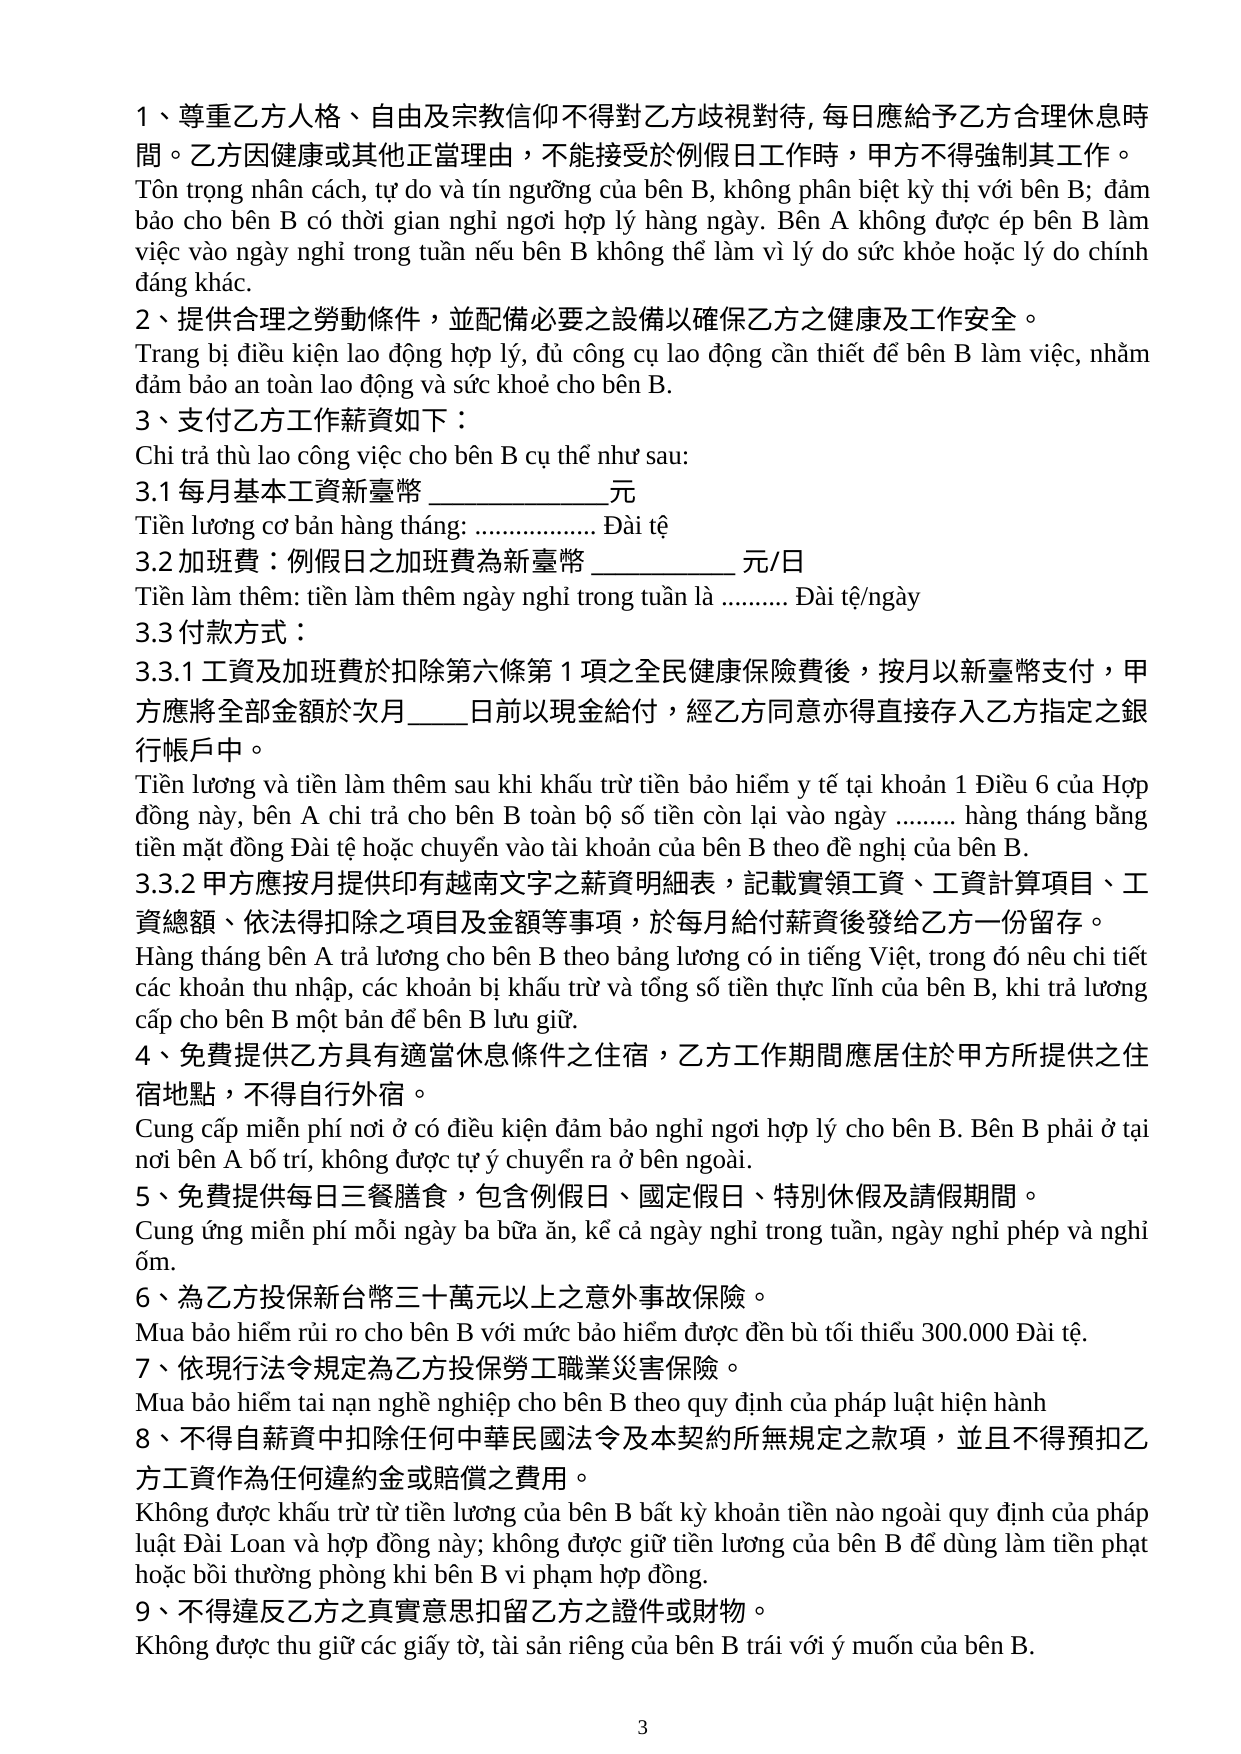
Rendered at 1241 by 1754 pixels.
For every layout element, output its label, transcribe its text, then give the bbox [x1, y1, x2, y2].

text Không được thu giữ các giấy tờ, tài sản riêng của bên B trái với ý muốn của bên B. [135, 1629, 1150, 1660]
text Cung ứng miễn phí mỗi ngày ba bữa ăn, kể cả ngày nghỉ trong tuần, ngày nghỉ phép và nghỉ ốm. [135, 1214, 1150, 1276]
text 5、免費提供每日三餐膳食，包含例假日、國定假日、特別休假及請假期間。 [135, 1175, 1150, 1214]
text 2、提供合理之勞動條件，並配備必要之設備以確保乙方之健康及工作安全。 [135, 298, 1150, 337]
text Tiền lương cơ bản hàng tháng: .................. Đài tệ [135, 509, 1150, 540]
text Tôn trọng nhân cách, tự do và tín ngưỡng của bên B, không phân biệt kỳ thị với bên B; đảm bảo cho bên B có thời gian nghỉ ngơi hợp lý hàng ngày. Bên A không được ép bên B làm việc vào ngày nghỉ trong tuần nếu bên B không thể làm vì lý do sức khỏe hoặc lý do chính đáng khác. [135, 173, 1150, 298]
text 9、不得違反乙方之真實意思扣留乙方之證件或財物。 [135, 1589, 1150, 1629]
text Không được khấu trừ từ tiền lương của bên B bất kỳ khoản tiền nào ngoài quy định của pháp luật Đài Loan và hợp đồng này; không được giữ tiền lương của bên B để dùng làm tiền phạt hoặc bồi thường phòng khi bên B vi phạm hợp đồng. [135, 1496, 1150, 1589]
text Cung cấp miễn phí nơi ở có điều kiện đảm bảo nghỉ ngơi hợp lý cho bên B. Bên B phải ở tại nơi bên A bố trí, không được tự ý chuyển ra ở bên ngoài. [135, 1112, 1150, 1175]
text Mua bảo hiểm tai nạn nghề nghiệp cho bên B theo quy định của pháp luật hiện hành [135, 1386, 1150, 1417]
text Hàng tháng bên A trả lương cho bên B theo bảng lương có in tiếng Việt, trong đó nêu chi tiết các khoản thu nhập, các khoản bị khấu trừ và tổng số tiền thực lĩnh của bên B, khi trả lương cấp cho bên B một bản để bên B lưu giữ. [135, 940, 1150, 1034]
text 4、免費提供乙方具有適當休息條件之住宿，乙方工作期間應居住於甲方所提供之住宿地點，不得自行外宿。 [135, 1034, 1150, 1112]
text 7、依現行法令規定為乙方投保勞工職業災害保險。 [135, 1347, 1150, 1386]
text 3.3.2甲方應按月提供印有越南文字之薪資明細表，記載實領工資、工資計算項目、工資總額、依法得扣除之項目及金額等事項，於每月給付薪資後發给乙方一份留存。 [135, 862, 1150, 940]
text Tiền lương và tiền làm thêm sau khi khấu trừ tiền bảo hiểm y tế tại khoản 1 Điều 6 của Hợp đồng này, bên A chi trả cho bên B toàn bộ số tiền còn lại vào ngày ......... hàng tháng bằng tiền mặt đồng Đài tệ hoặc chuyển vào tài khoản của bên B theo đề nghị của bên B. [135, 768, 1150, 862]
text 3、支付乙方工作薪資如下： [135, 399, 1150, 439]
text 8、不得自薪資中扣除任何中華民國法令及本契約所無規定之款項，並且不得預扣乙方工資作為任何違約金或賠償之費用。 [135, 1417, 1150, 1496]
text Trang bị điều kiện lao động hợp lý, đủ công cụ lao động cần thiết để bên B làm việc, nhằm đảm bảo an toàn lao động và sức khoẻ cho bên B. [135, 337, 1150, 399]
text 3.1每月基本工資新臺幣 _______________元 [135, 470, 1150, 509]
text 3.3付款方式： [135, 611, 1150, 650]
text Chi trả thù lao công việc cho bên B cụ thể như sau: [135, 439, 1150, 470]
text Tiền làm thêm: tiền làm thêm ngày nghỉ trong tuần là .......... Đài tệ/ngày [135, 580, 1150, 611]
text 1、尊重乙方人格、自由及宗教信仰不得對乙方歧視對待, 每日應給予乙方合理休息時間。乙方因健康或其他正當理由，不能接受於例假日工作時，甲方不得強制其工作。 [135, 94, 1150, 173]
text 3.3.1工資及加班費於扣除第六條第1項之全民健康保險費後，按月以新臺幣支付，甲方應將全部金額於次月_____日前以現金給付，經乙方同意亦得直接存入乙方指定之銀行帳戶中。 [135, 650, 1150, 768]
text 6、為乙方投保新台幣三十萬元以上之意外事故保險。 [135, 1276, 1150, 1316]
text 3.2加班費：例假日之加班費為新臺幣 ____________ 元/日 [135, 540, 1150, 580]
text Mua bảo hiểm rủi ro cho bên B với mức bảo hiểm được đền bù tối thiểu 300.000 Đài tệ. [135, 1316, 1150, 1347]
